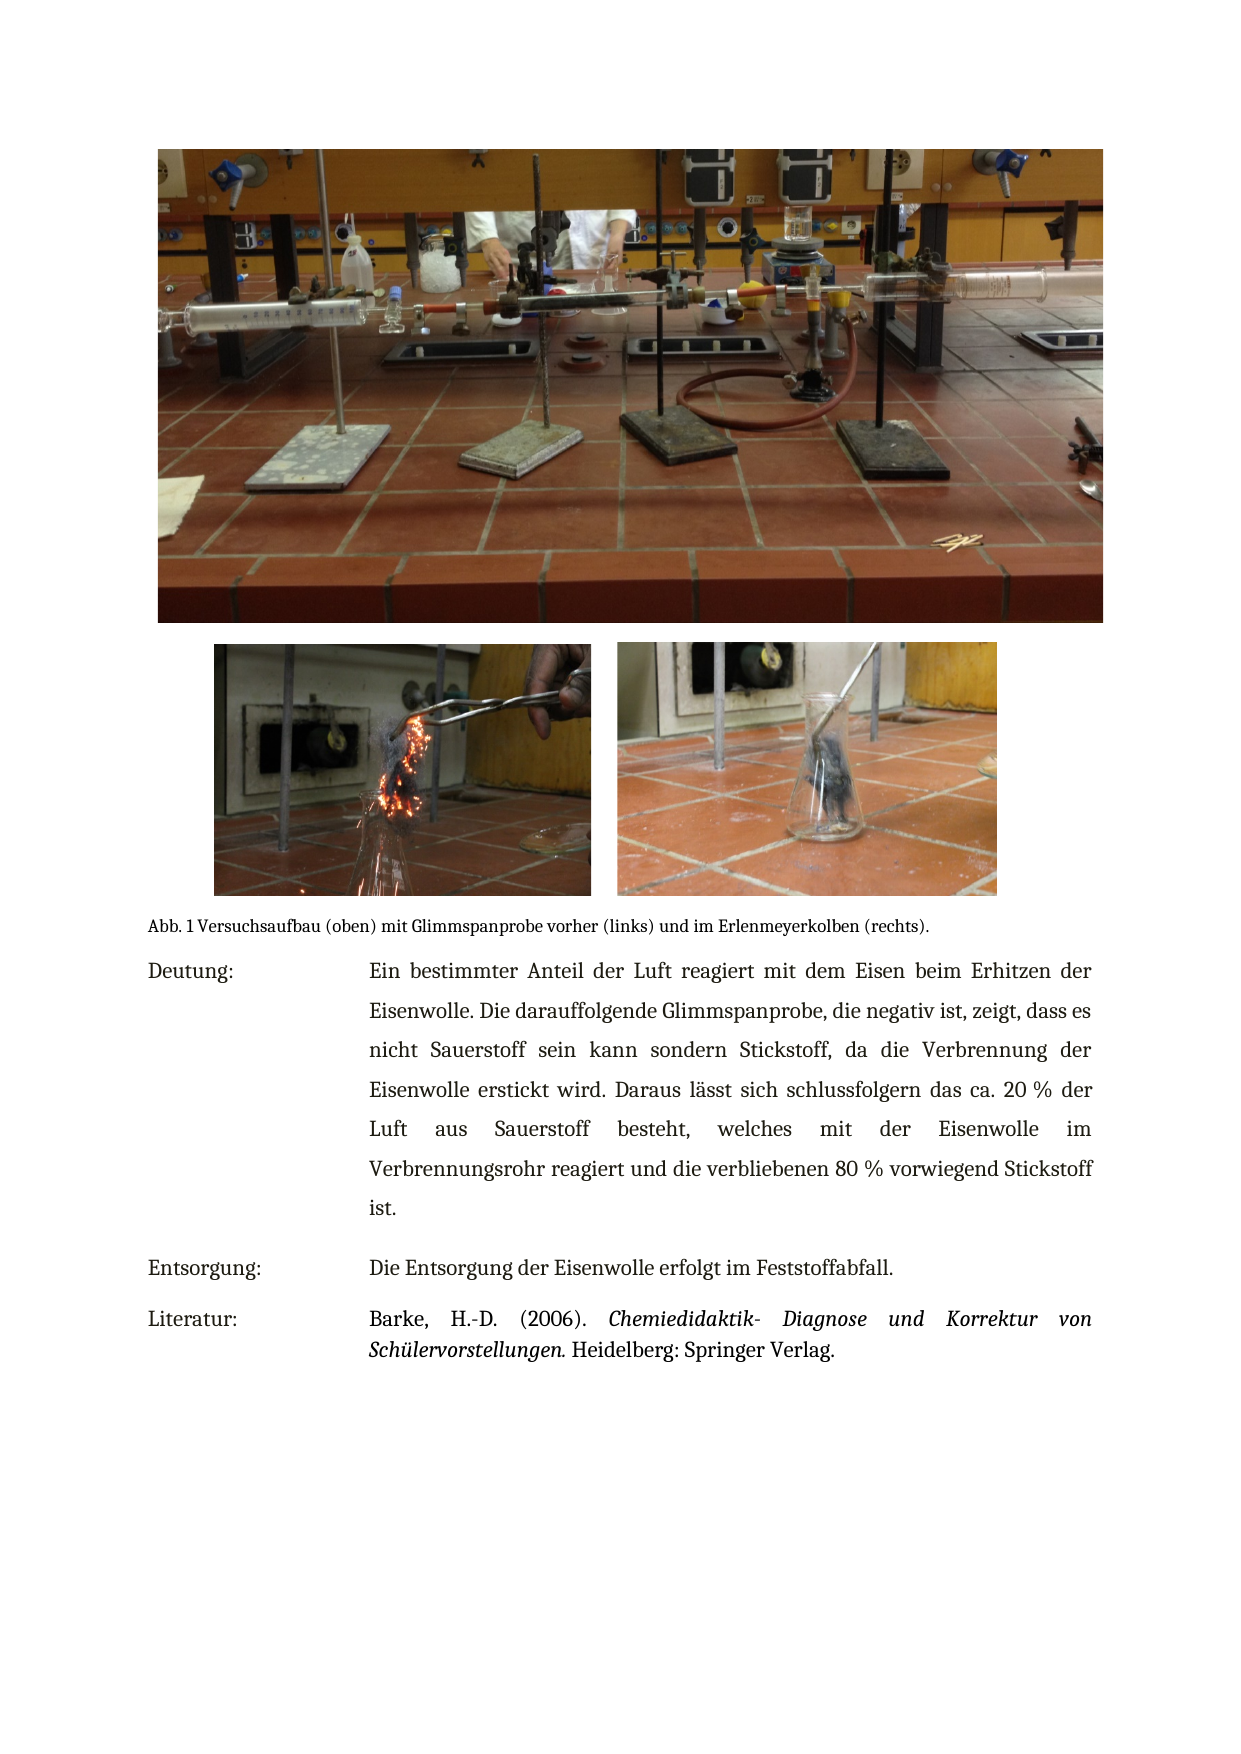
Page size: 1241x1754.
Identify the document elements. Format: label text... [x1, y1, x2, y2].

text Abb. 1 Versuchsaufbau (oben) mit Glimmspanprobe vorher (links) und im Erlenmeyerkolben (rechts). [148, 916, 1093, 937]
picture [157, 149, 1104, 623]
text Deutung: Ein bestimmter Anteil der Luft reagiert mit dem Eisen beim Erhitzen der Eisenwolle. Die darauffolgende Glimmspanprobe, die negativ ist, zeigt, dass es nicht Sauerstoff sein kann sondern Stickstoff, da die Verbrennung der Eisenwolle erstickt wird. Daraus lässt sich schlussfolgern das ca. 20 % der Luft aus Sauerstoff besteht, welches mit der Eisenwolle im Verbrennungsrohr reagiert und die verbliebenen 80 % vorwiegend Stickstoff ist. [148, 958, 1093, 1221]
text Literatur: Barke, H.-D. (2006). Chemiedidaktik- Diagnose und Korrektur von Schülervorstellungen. Heidelberg: Springer Verlag. [148, 1306, 1093, 1363]
picture [617, 642, 997, 896]
text Entsorgung: Die Entsorgung der Eisenwolle erfolgt im Feststoffabfall. [148, 1255, 1093, 1281]
picture [214, 644, 592, 896]
